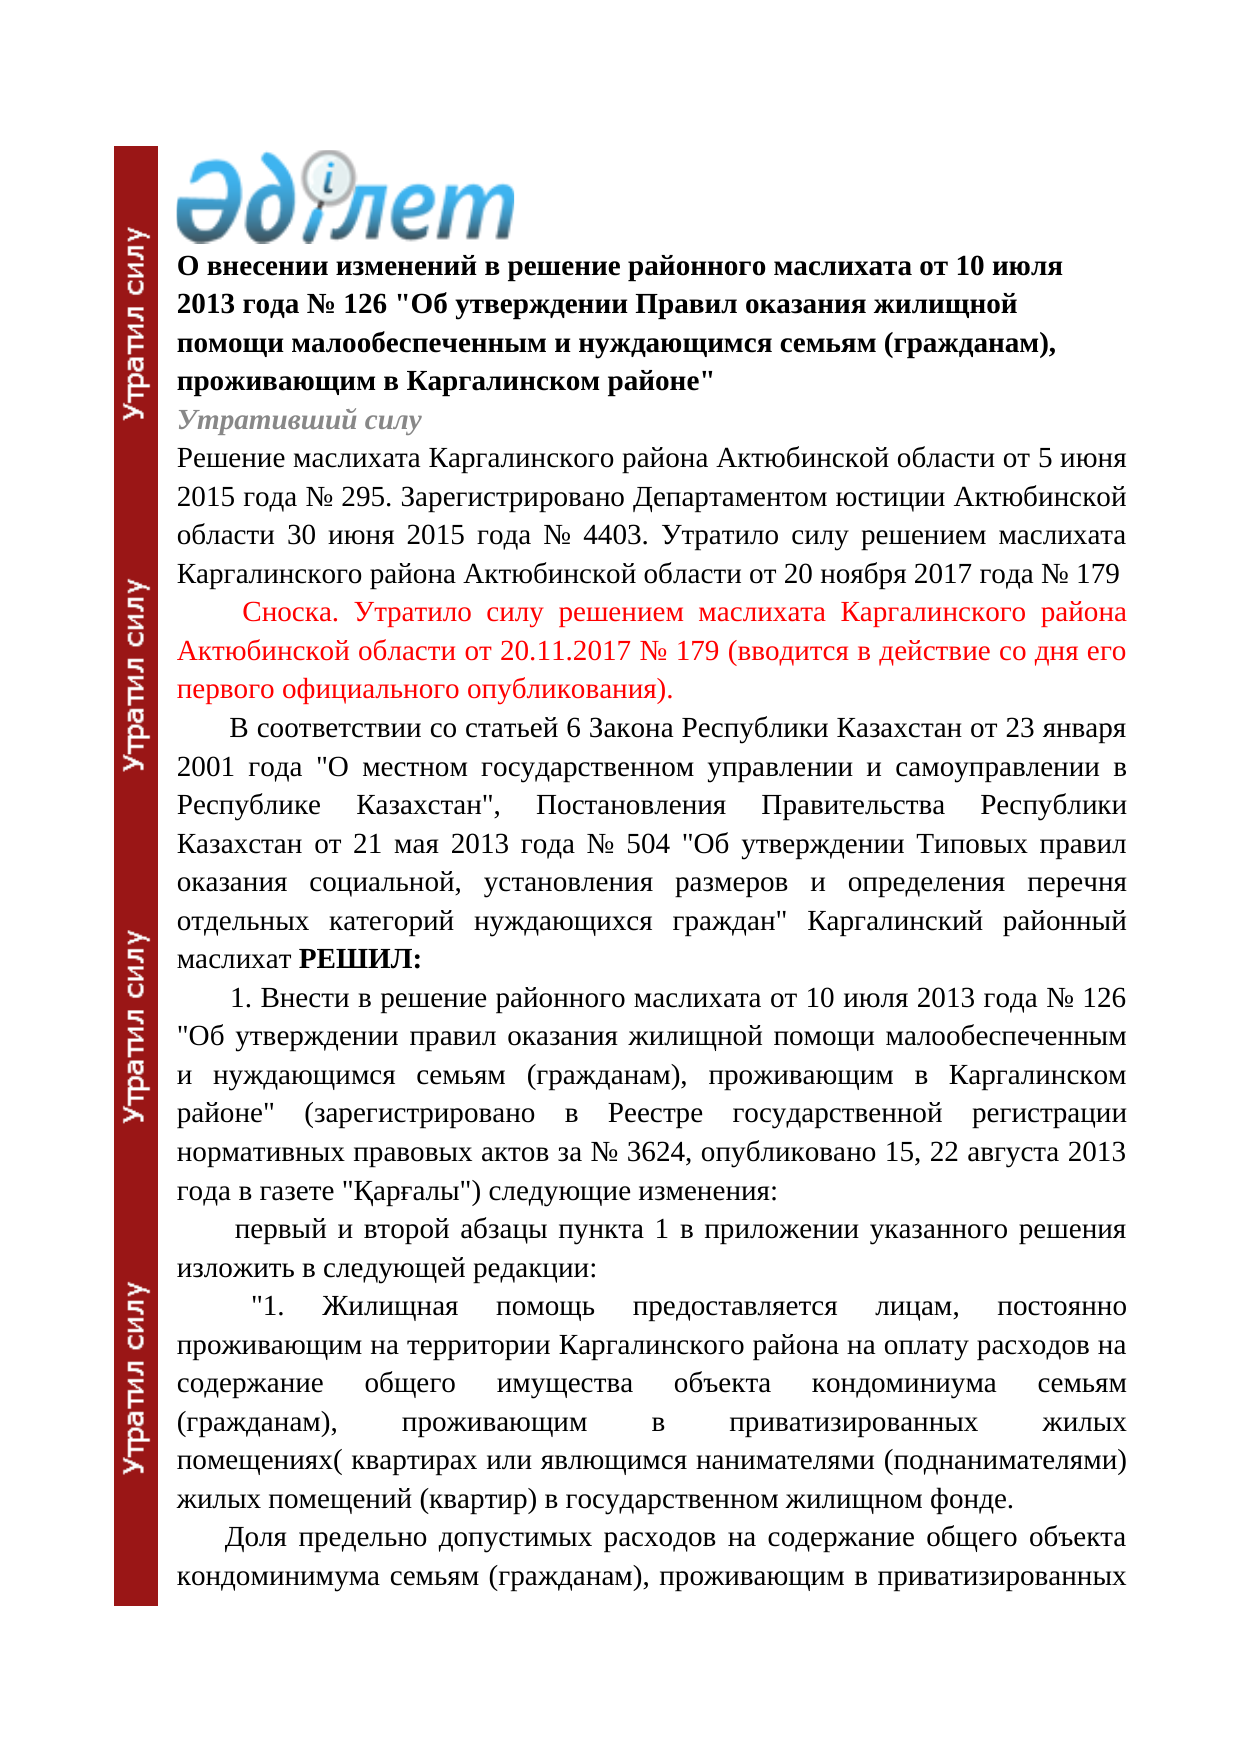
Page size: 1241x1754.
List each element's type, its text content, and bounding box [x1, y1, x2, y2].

picture [114, 1592, 158, 1606]
picture [114, 1206, 158, 1211]
picture [114, 1514, 158, 1519]
text Решение маслихата Каргалинского района Актюбинской области от 5 июня 2015 года № 295. Зарегистрировано Департаментом юстиции Актюбинской области 30 июня 2015 года № 4403. Утратило силу решением маслихата Каргалинского района Актюбинской области от 20 ноября 2017 года № 179 [112, 440, 1128, 589]
text В соответствии со статьей 6 Закона Республики Казахстан от 23 января 2001 года "О местном государственном управлении и самоуправлении в Республике Казахстан", Постановления Правительства Республики Казахстан от 21 мая 2013 года № 504 "Об утверждении Типовых правил оказания социальной, установления размеров и определения перечня отдельных категорий нуждающихся граждан" Каргалинский районный маслихат РЕШИЛ: [112, 710, 1128, 975]
picture [114, 1283, 158, 1288]
picture [114, 435, 158, 440]
picture [114, 589, 158, 594]
text О внесении изменений в решение районного маслихата от 10 июля 2013 года № 126 "Об утверждении Правил оказания жилищной помощи малообеспеченным и нуждающимся семьям (гражданам), проживающим в Каргалинском районе" [112, 248, 1128, 397]
picture [114, 146, 158, 248]
text "1. Жилищная помощь предоставляется лицам, постоянно проживающим на территории Каргалинского района на оплату расходов на содержание общего имущества объекта кондоминиума семьям (гражданам), проживающим в приватизированных жилых помещениях( квартирах или явлющимся нанимателями (поднанимателями) жилых помещений (квартир) в государственном жилищном фонде. [112, 1288, 1128, 1514]
text Сноска. Утратило силу решением маслихата Каргалинского района Актюбинской области от 20.11.2017 № 179 (вводится в действие со дня его первого официального опубликования). [112, 594, 1128, 705]
picture [114, 397, 158, 402]
text первый и второй абзацы пункта 1 в приложении указанного решения изложить в следующей редакции: [112, 1211, 1128, 1283]
picture [176, 150, 515, 244]
picture [114, 975, 158, 980]
text 1. Внести в решение районного маслихата от 10 июля 2013 года № 126 "Об утверждении правил оказания жилищной помощи малообеспеченным и нуждающимся семьям (гражданам), проживающим в Каргалинском районе" (зарегистрировано в Реестре государственной регистрации нормативных правовых актов за № 3624, опубликовано 15, 22 августа 2013 года в газете "Қарғалы") следующие изменения: [112, 980, 1128, 1206]
picture [114, 705, 158, 710]
text Утративший силу [112, 402, 1128, 435]
